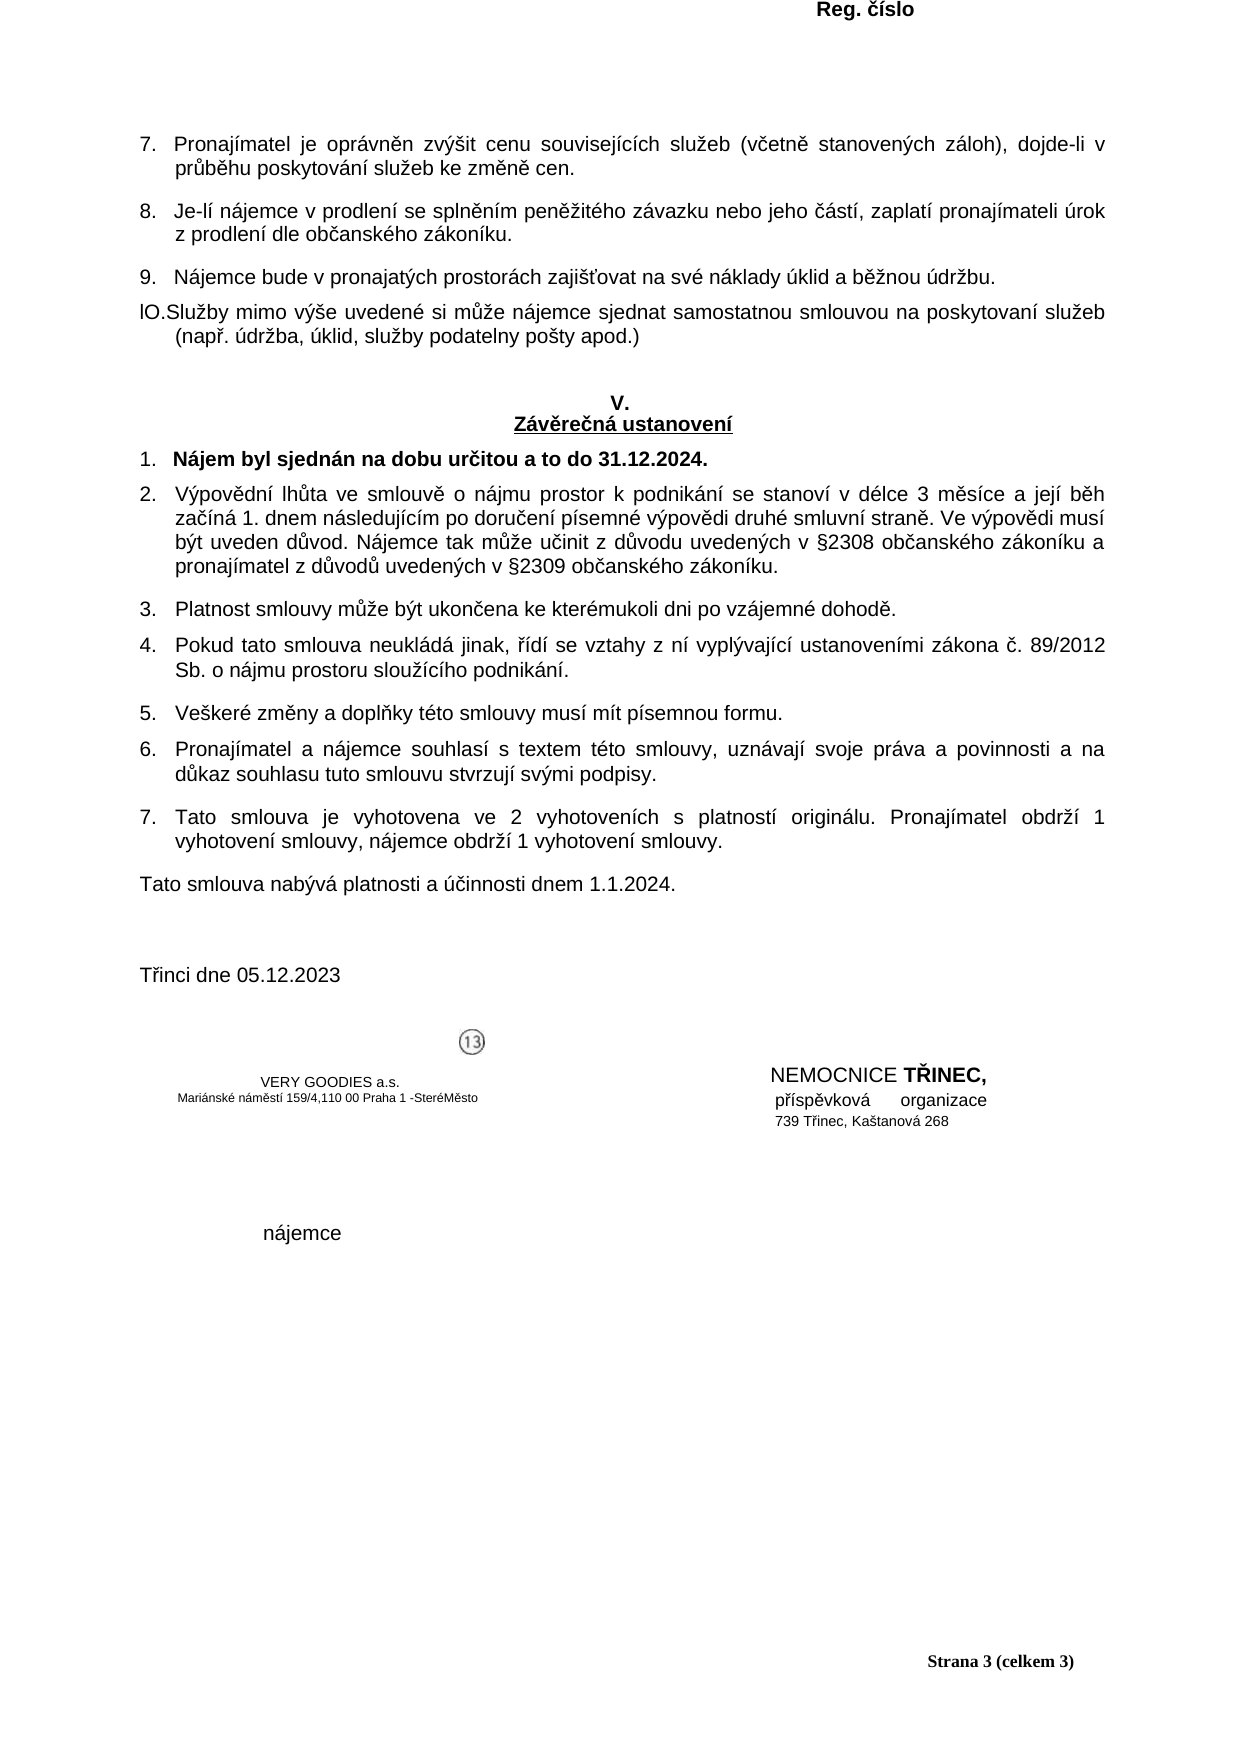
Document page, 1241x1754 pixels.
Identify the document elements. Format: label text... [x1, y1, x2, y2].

list Pokud tato smlouva neukládá jinak, řídí se vztahy z ní vyplývající ustanoveními zákona č. 89/2012 Sb. o nájmu prostoru sloužícího podnikání. [139, 633, 1106, 682]
list Nájemce bude v pronajatých prostorách zajišťovat na své náklady úklid a běžnou údržbu. [139, 268, 1106, 288]
text lO.Služby mimo výše uvedené si může nájemce sjednat samostatnou smlouvou na poskytovaní služeb (např. údržba, úklid, služby podatelny pošty apod.) [139, 301, 1106, 348]
list Je-lí nájemce v prodlení se splněním peněžitého závazku nebo jeho částí, zaplatí pronajímateli úrok z prodlení dle občanského zákoníku. [139, 199, 1106, 247]
list Pronajímatel a nájemce souhlasí s textem této smlouvy, uznávají svoje práva a povinnosti a na důkaz souhlasu tuto smlouvu stvrzují svými podpisy. [139, 737, 1106, 786]
picture [459, 1029, 485, 1055]
text Závěrečná ustanovení [139, 414, 1106, 435]
list Tato smlouva je vyhotovena ve 2 vyhotoveních s platností originálu. Pronajímatel obdrží 1 vyhotovení smlouvy, nájemce obdrží 1 vyhotovení smlouvy. [139, 804, 1106, 853]
list Platnost smlouvy může být ukončena ke kterémukoli dni po vzájemné dohodě. [139, 599, 1106, 620]
list Veškeré změny a doplňky této smlouvy musí mít písemnou formu. [139, 703, 1106, 724]
text V. [610, 394, 1106, 414]
text Třinci dne 05.12.2023 [139, 966, 1106, 987]
list Pronajímatel je oprávněn zvýšit cenu souvisejících služeb (včetně stanovených záloh), dojde-li v průběhu poskytování služeb ke změně cen. [139, 132, 1106, 180]
text Tato smlouva nabývá platnosti a účinnosti dnem 1.1.2024. [139, 875, 1106, 896]
list Nájem byl sjednán na dobu určitou a to do 31.12.2024. [139, 450, 1106, 471]
list Výpovědní lhůta ve smlouvě o nájmu prostor k podnikání se stanoví v délce 3 měsíce a její běh začíná 1. dnem následujícím po doručení písemné výpovědi druhé smluvní straně. Ve výpovědi musí být uveden důvod. Nájemce tak může učinit z důvodu uvedených v §2308 občanského zákoníku a pronajímatel z důvodů uvedených v §2309 občanského zákoníku. [139, 482, 1106, 578]
